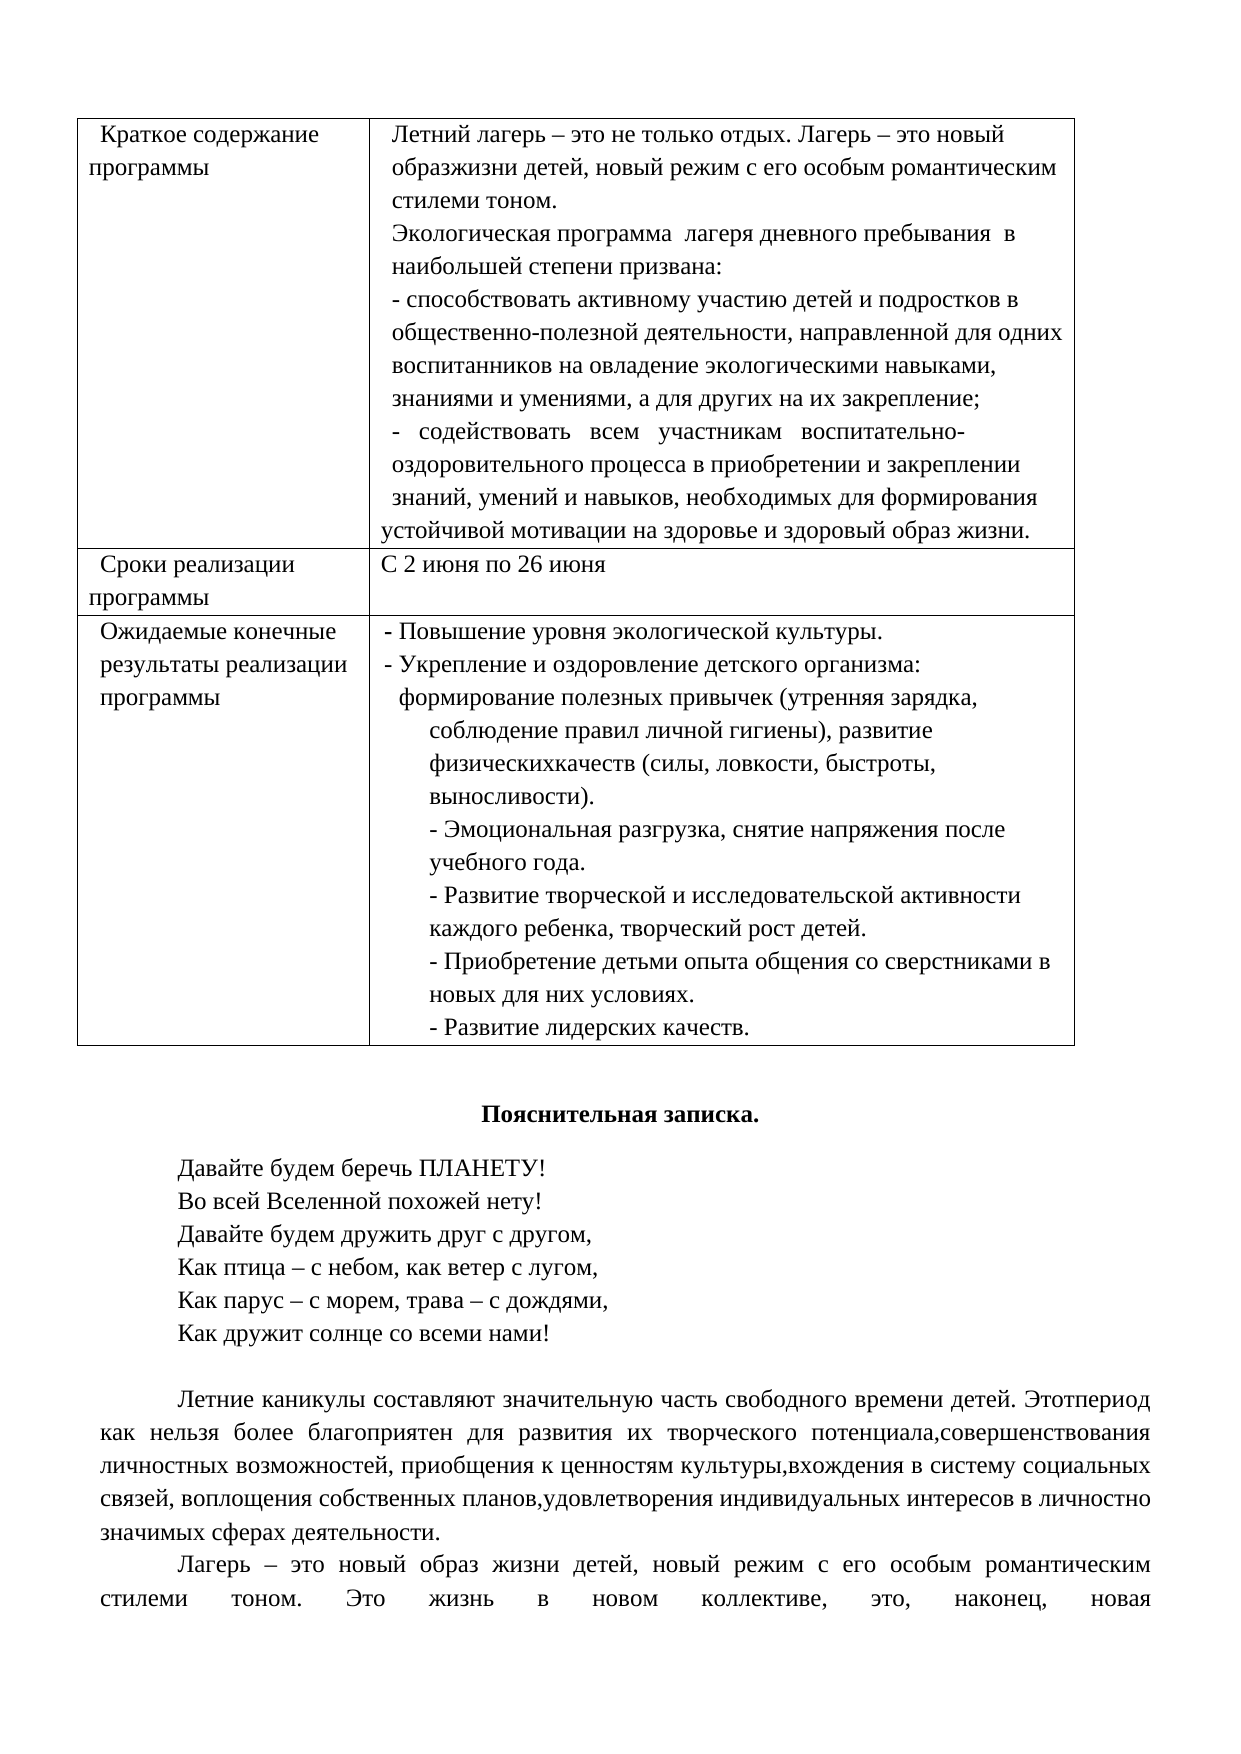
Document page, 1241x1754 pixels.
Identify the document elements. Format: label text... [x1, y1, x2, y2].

table_cell Сроки реализации программы [78, 549, 369, 615]
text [100, 1549, 1152, 1611]
text Пояснительная записка. [89, 1099, 1152, 1128]
table_cell Краткое содержание программы [78, 119, 369, 548]
text Во всей Вселенной похожей нету! [100, 1186, 1152, 1215]
table_cell Ожидаемые конечные результаты реализации программы [78, 616, 369, 1044]
text Давайте будем дружить друг с другом, [100, 1219, 1152, 1248]
text Летние каникулы составляют значительную часть свободного времени детей. Этотпериод как нельзя более благоприятен для развития их творческого потенциала,совершенствования личностных возможностей, приобщения к ценностям культуры,вхождения в систему социальных связей, воплощения собственных планов,удовлетворения индивидуальных интересов в личностно значимых сферах деятельности. [100, 1384, 1152, 1545]
text Давайте будем беречь ПЛАНЕТУ! [100, 1153, 1152, 1182]
table_cell - Повышение уровня экологической культуры. - Укрепление и оздоровление детского организма: формирование полезных привычек (утренняя зарядка, соблюдение правил личной гигиены), развитие физическихкачеств (силы, ловкости, быстроты, выносливости). - Эмоциональная разгрузка, снятие напряжения после учебного года. - Развитие творческой и исследовательской активности каждого ребенка, творческий рост детей. - Приобретение детьми опыта общения со сверстниками в новых для них условиях. - Развитие лидерских качеств. [370, 616, 1074, 1044]
table_cell Летний лагерь – это не только отдых. Лагерь – это новый образжизни детей, новый режим с его особым романтическим стилеми тоном. Экологическая программа лагеря дневного пребывания в наибольшей степени призвана: - способствовать активному участию детей и подростков в общественно-полезной деятельности, направленной для одних воспитанников на овладение экологическими навыками, знаниями и умениями, а для других на их закрепление; - содействовать всем участникам воспитательно- оздоровительного процесса в приобретении и закреплении знаний, умений и навыков, необходимых для формирования устойчивой мотивации на здоровье и здоровый образ жизни. [370, 119, 1074, 548]
table_cell С 2 июня по 26 июня [370, 549, 1074, 615]
text Как дружит солнце со всеми нами! [100, 1318, 1152, 1347]
text Как парус – с морем, трава – с дождями, [100, 1285, 1152, 1314]
text Как птица – с небом, как ветер с лугом, [100, 1252, 1152, 1281]
